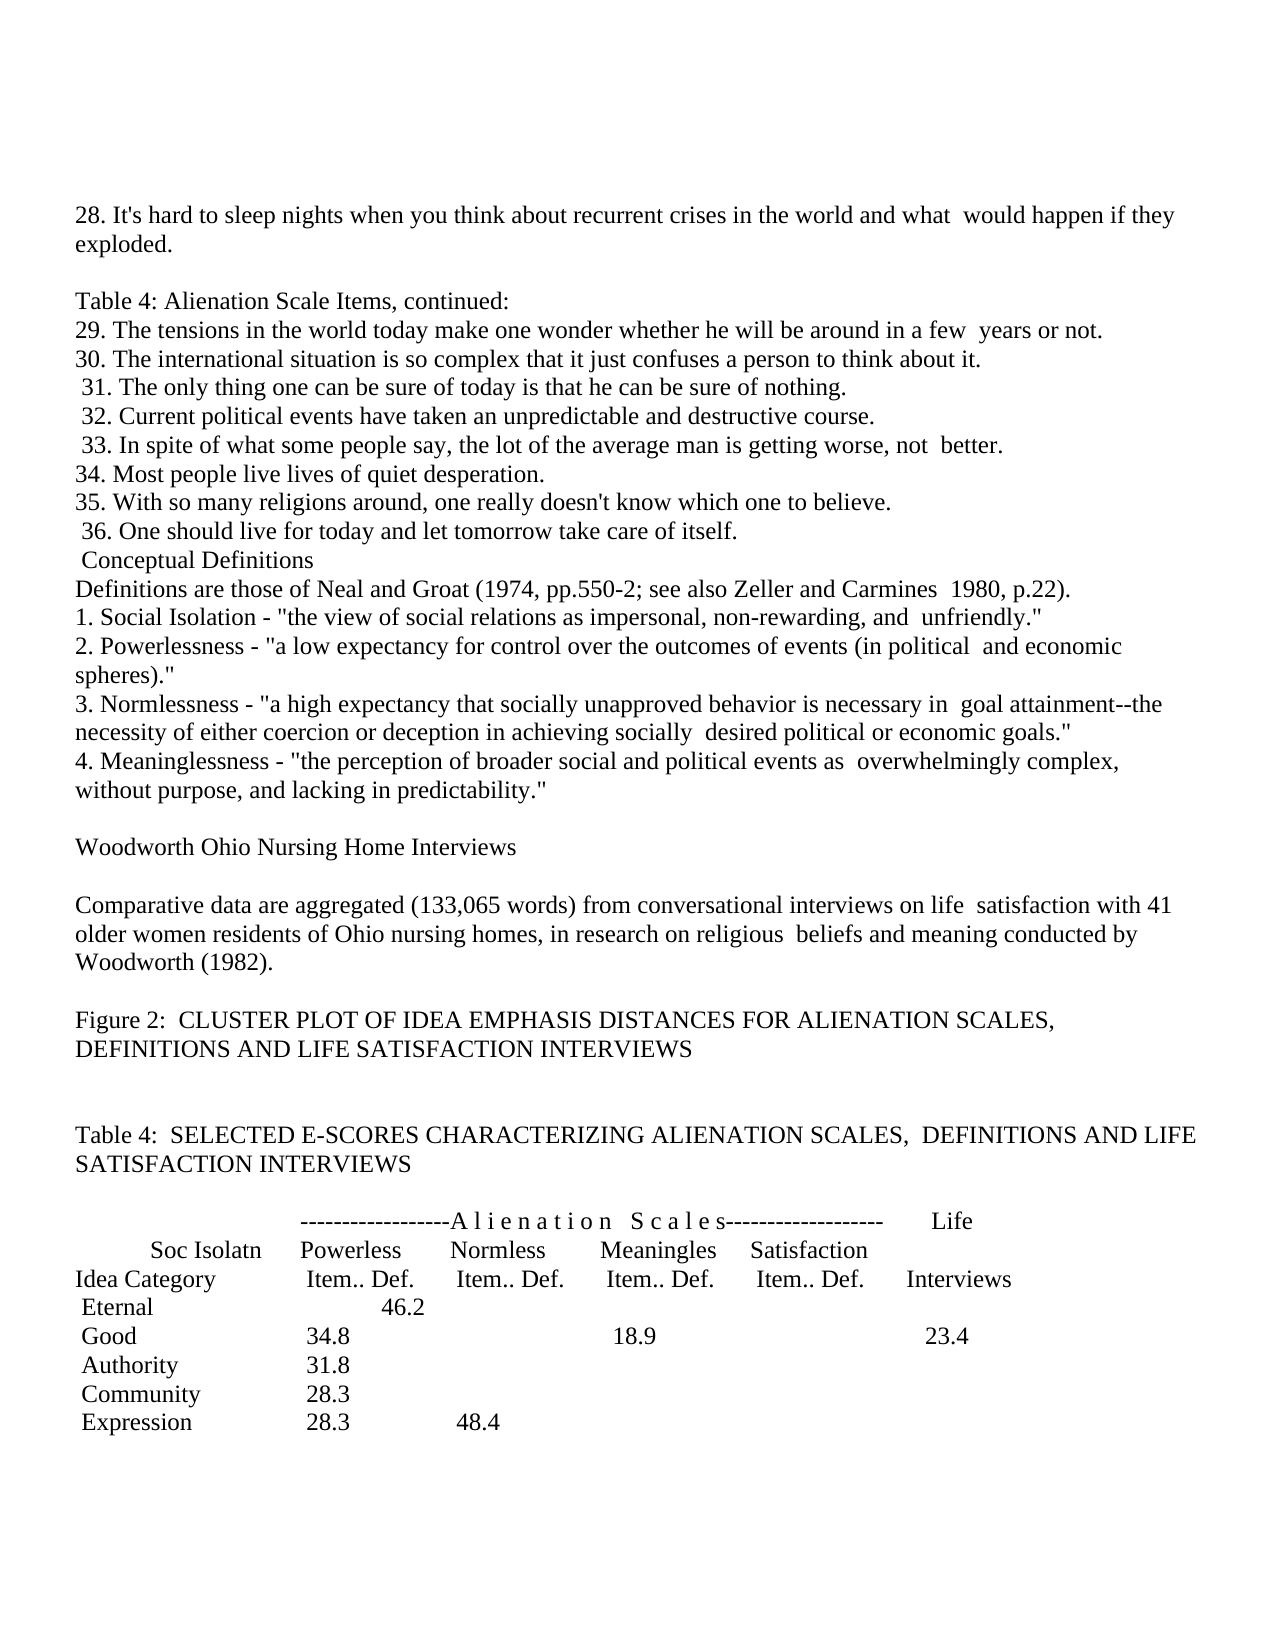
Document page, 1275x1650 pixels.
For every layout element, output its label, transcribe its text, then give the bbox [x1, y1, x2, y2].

text 28. It's hard to sleep nights when you think about recurrent crises in the world and what would happen if they exploded. [75, 200, 1200, 257]
text 1. Social Isolation - "the view of social relations as impersonal, non-rewarding, and unfriendly." [75, 602, 1200, 631]
text ------------------A l i e n a t i o n S c a l e s------------------- Life Soc Isolatn Powerless Normless Meaningles Satisfaction [75, 1206, 1200, 1264]
text Conceptual Definitions [75, 545, 1200, 574]
text Good 34.8 18.9 23.4 [75, 1321, 1200, 1350]
text 4. Meaninglessness - "the perception of broader social and political events as overwhelmingly complex, without purpose, and lacking in predictability." [75, 746, 1200, 804]
text Eternal 46.2 [75, 1292, 1200, 1321]
text 34. Most people live lives of quiet desperation. [75, 459, 1200, 487]
text 29. The tensions in the world today make one wonder whether he will be around in a few years or not. [75, 315, 1200, 344]
text 35. With so many religions around, one really doesn't know which one to believe. [75, 487, 1200, 516]
text Definitions are those of Neal and Groat (1974, pp.550-2; see also Zeller and Carmines 1980, p.22). [75, 574, 1200, 602]
text 33. In spite of what some people say, the lot of the average man is getting worse, not better. [75, 430, 1200, 459]
text Figure 2: CLUSTER PLOT OF IDEA EMPHASIS DISTANCES FOR ALIENATION SCALES, DEFINITIONS AND LIFE SATISFACTION INTERVIEWS [75, 1005, 1200, 1062]
text 3. Normlessness - "a high expectancy that socially unapproved behavior is necessary in goal attainment--the necessity of either coercion or deception in achieving socially desired political or economic goals." [75, 689, 1200, 746]
text Idea Category Item.. Def. Item.. Def. Item.. Def. Item.. Def. Interviews [75, 1264, 1200, 1292]
text Comparative data are aggregated (133,065 words) from conversational interviews on life satisfaction with 41 older women residents of Ohio nursing homes, in research on religious beliefs and meaning conducted by Woodworth (1982). [75, 890, 1200, 976]
text 31. The only thing one can be sure of today is that he can be sure of nothing. [75, 372, 1200, 401]
text Table 4: Alienation Scale Items, continued: [75, 286, 1200, 315]
text 30. The international situation is so complex that it just confuses a person to think about it. [75, 344, 1200, 372]
text Expression 28.3 48.4 [75, 1407, 1200, 1436]
text 36. One should live for today and let tomorrow take care of itself. [75, 516, 1200, 545]
text 32. Current political events have taken an unpredictable and destructive course. [75, 401, 1200, 430]
text 2. Powerlessness - "a low expectancy for control over the outcomes of events (in political and economic spheres)." [75, 631, 1200, 689]
text Woodworth Ohio Nursing Home Interviews [75, 832, 1200, 861]
text Table 4: SELECTED E-SCORES CHARACTERIZING ALIENATION SCALES, DEFINITIONS AND LIFE SATISFACTION INTERVIEWS [75, 1120, 1200, 1177]
text Authority 31.8 [75, 1350, 1200, 1379]
text Community 28.3 [75, 1379, 1200, 1407]
